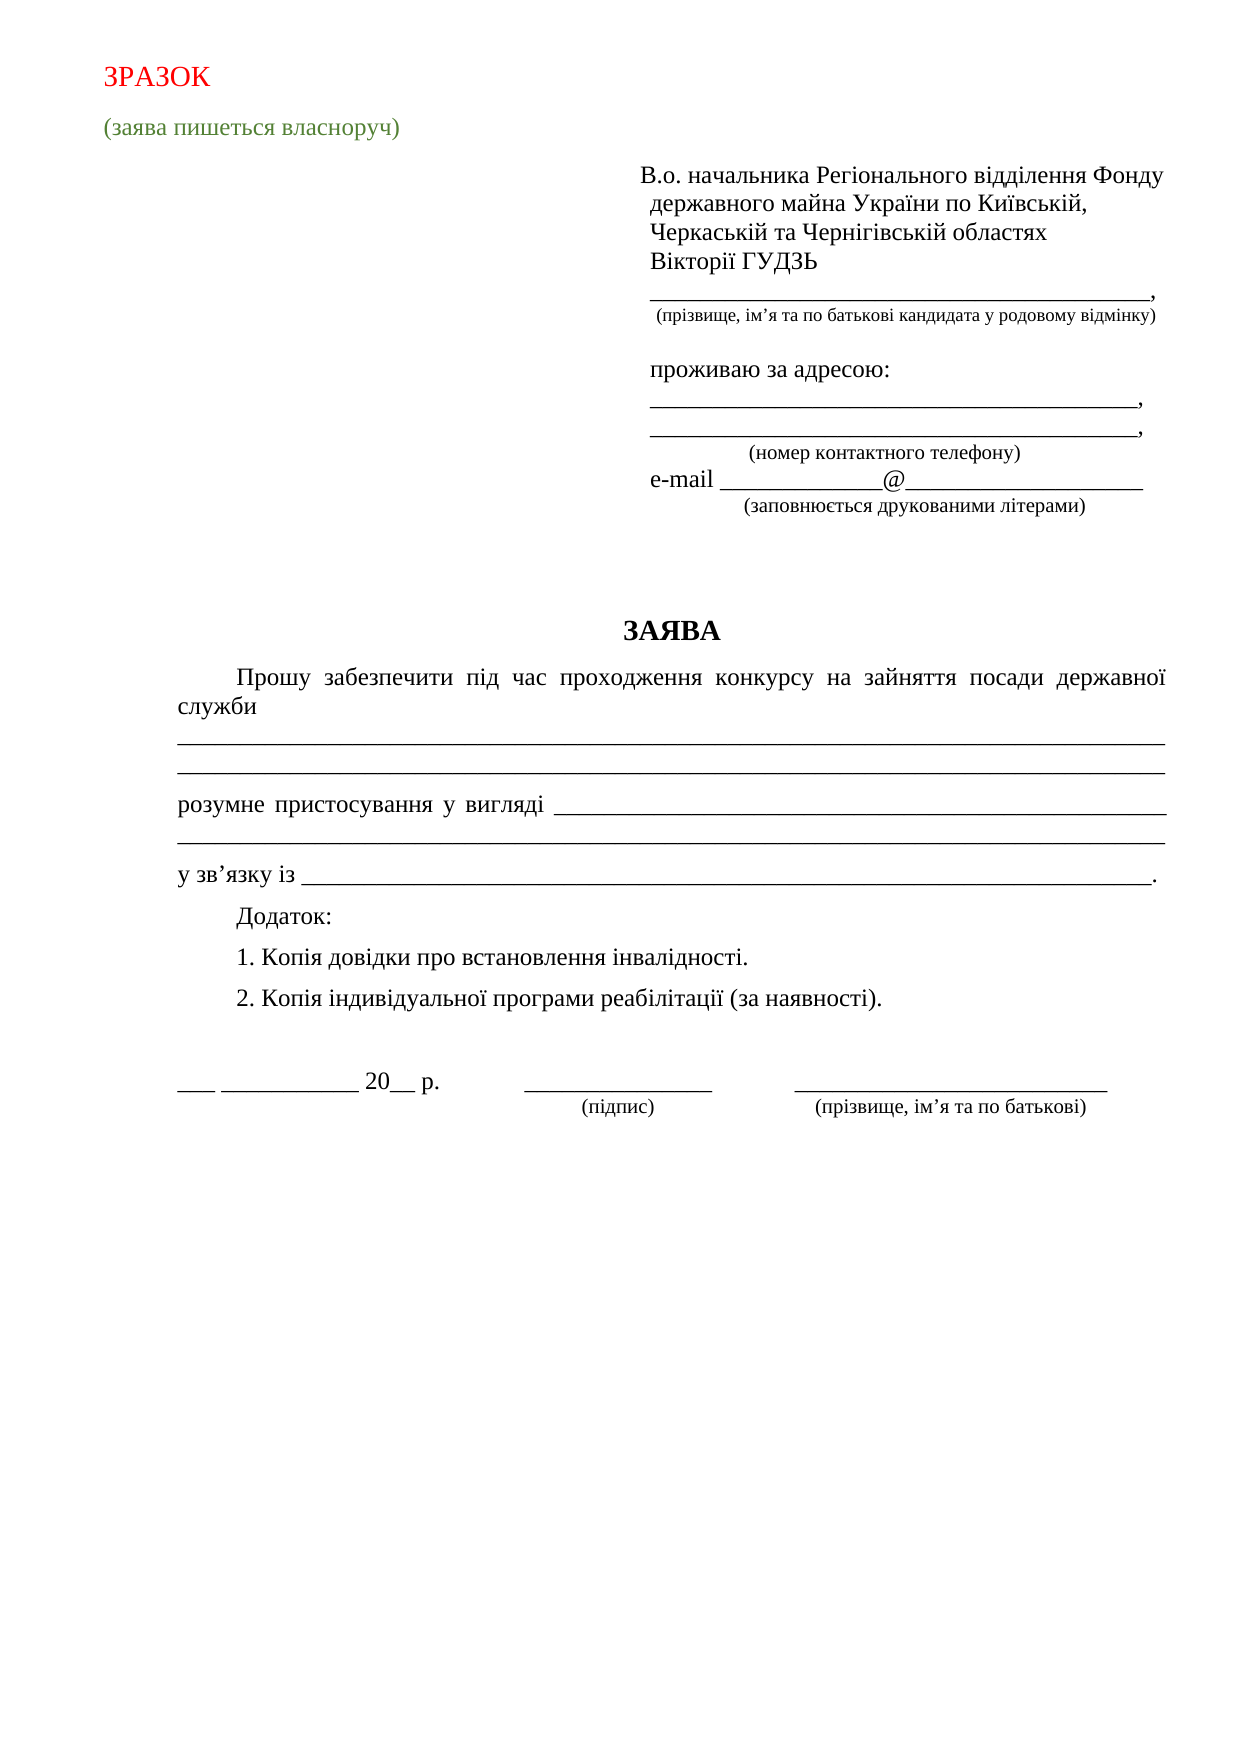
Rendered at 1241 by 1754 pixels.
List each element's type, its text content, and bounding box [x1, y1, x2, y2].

text розумне пристосування у вигляді _________________________________________________ _______________________________________________________________________________ [177, 789, 1167, 847]
text ЗАЯВА [177, 613, 1167, 647]
text (номер контактного телефону) [650, 440, 1167, 464]
text ________________________________________, [650, 275, 1167, 303]
text Вікторії ГУДЗЬ [650, 246, 1167, 275]
text В.о. начальника Регіонального відділення Фонду [177, 160, 1167, 188]
text 2. Копія індивідуальної програми реабілітації (за наявності). [177, 983, 1167, 1012]
text 1. Копія довідки про встановлення інвалідності. [177, 942, 1167, 971]
text проживаю за адресою: _______________________________________, [650, 354, 1167, 411]
text Черкаській та Чернігівській областях [650, 217, 1167, 246]
text (заповнюється друкованими літерами) [650, 493, 1167, 517]
text ЗРАЗОК [103, 59, 1167, 93]
text Додаток: [177, 901, 1167, 929]
text у зв’язку із ____________________________________________________________________. [177, 859, 1167, 888]
text державного майна України по Київській, [650, 188, 1167, 217]
text (прізвище, ім’я та по батькові кандидата у родовому відмінку) [650, 303, 1167, 325]
table_header _______________ (підпис) [490, 1053, 746, 1131]
text _______________________________________, [650, 411, 1167, 440]
table_header _________________________ (прізвище, ім’я та по батькові) [746, 1053, 1155, 1131]
text Прошу забезпечити під час проходження конкурсу на зайняття посади державної служби _______________________________________________________________________________ _______________________________________________________________________________ [177, 662, 1167, 777]
table_header ___ ___________ 20__ р. [166, 1053, 490, 1131]
text e-mail _____________@___________________ [650, 464, 1167, 493]
text (заява пишеться власноруч) [103, 112, 1167, 141]
